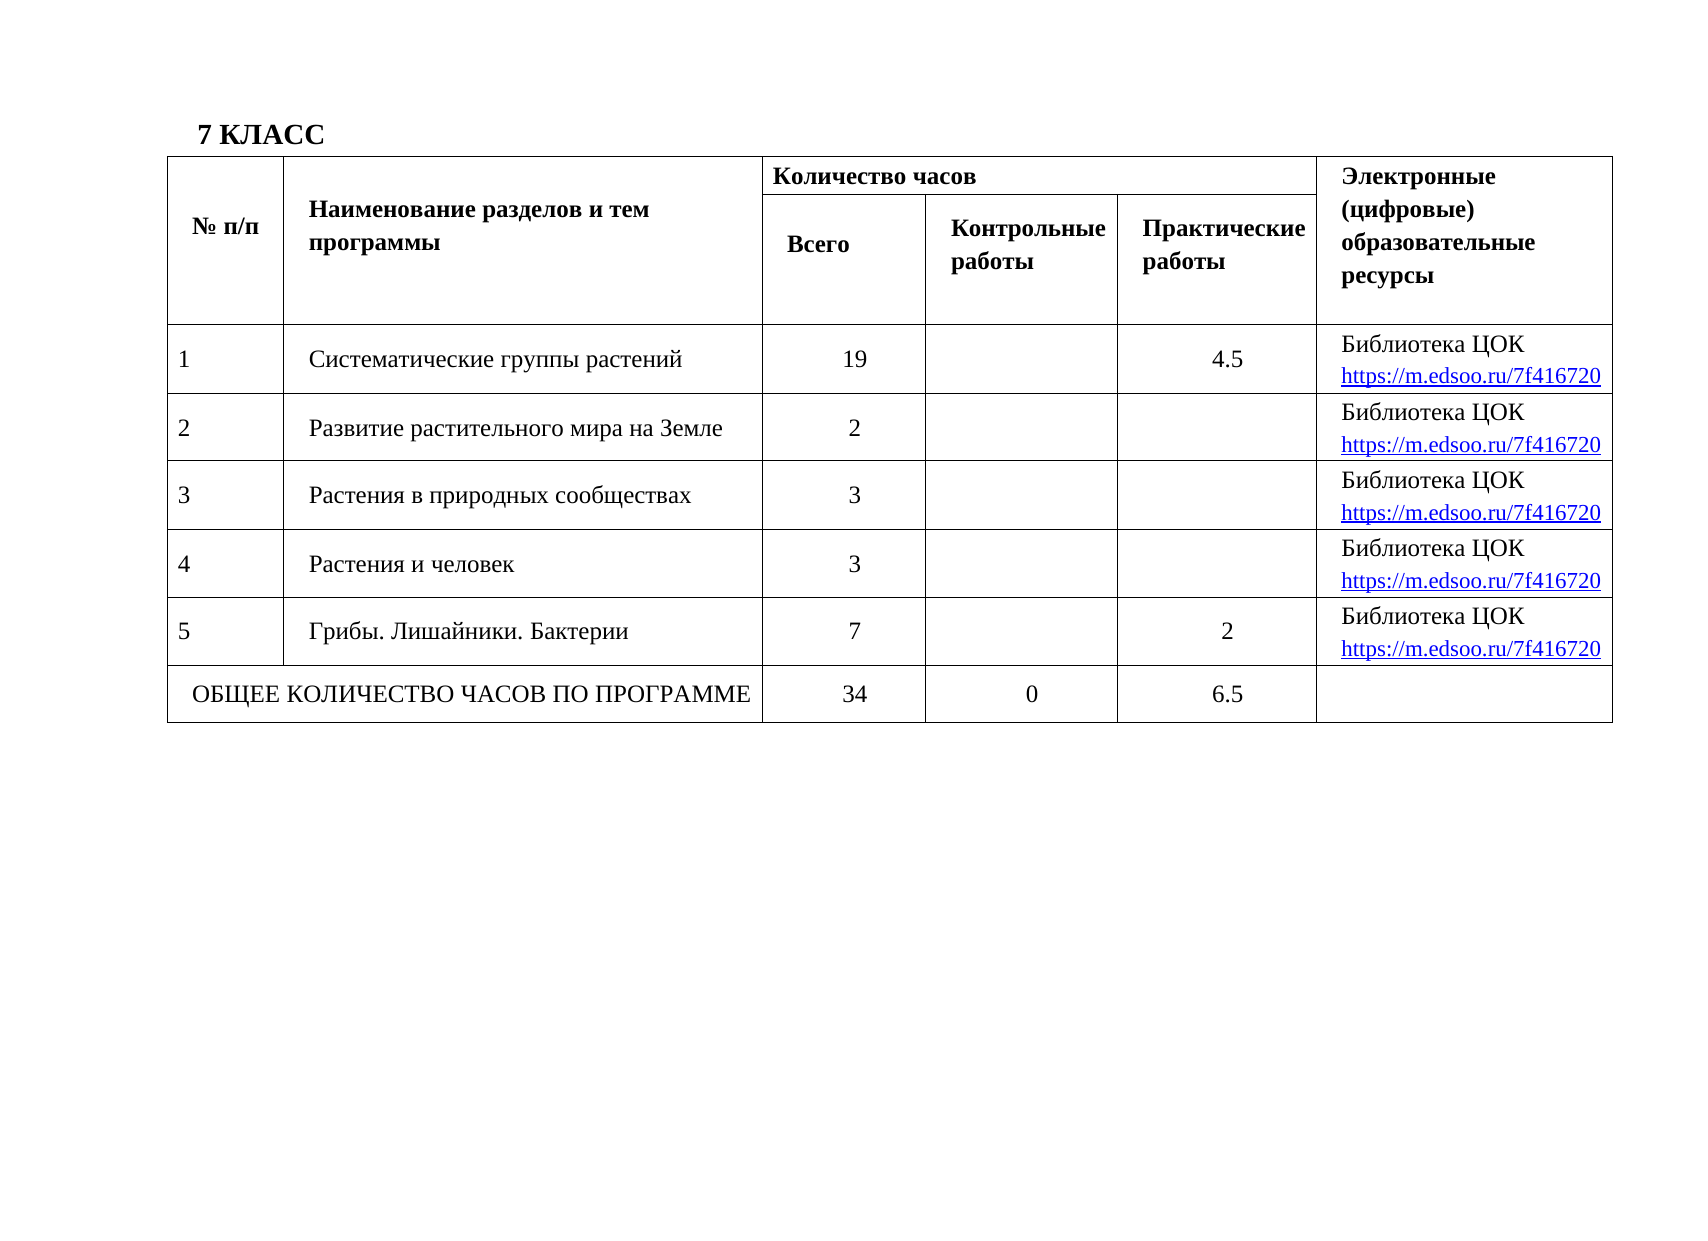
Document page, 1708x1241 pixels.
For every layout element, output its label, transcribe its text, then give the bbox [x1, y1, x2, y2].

table_cell ОБЩЕЕ КОЛИЧЕСТВО ЧАСОВ ПО ПРОГРАММЕ [168, 666, 762, 722]
table_cell [926, 325, 1117, 393]
table_cell 2 [763, 394, 925, 460]
table_cell Растения в природных сообществах [284, 461, 762, 529]
table_cell 34 [763, 666, 925, 722]
table_cell [926, 530, 1117, 596]
table_cell Растения и человек [284, 530, 762, 596]
table_cell 4 [168, 530, 283, 596]
table_cell Развитие растительного мира на Земле [284, 394, 762, 460]
table_cell 2 [1118, 598, 1316, 665]
table_cell Библиотека ЦОК https://m.edsoo.ru/7f416720 [1317, 598, 1612, 665]
table_cell 5 [168, 598, 283, 665]
table_cell Библиотека ЦОК https://m.edsoo.ru/7f416720 [1317, 394, 1612, 460]
table_cell Всего [763, 195, 925, 324]
table_header Электронные (цифровые) образовательные ресурсы [1317, 157, 1612, 324]
table_cell 3 [168, 461, 283, 529]
table_cell [1317, 666, 1612, 722]
table_cell 4.5 [1118, 325, 1316, 393]
table_cell Контрольные работы [926, 195, 1117, 324]
table_cell Практические работы [1118, 195, 1316, 324]
table_cell 19 [763, 325, 925, 393]
table_cell Грибы. Лишайники. Бактерии [284, 598, 762, 665]
table_cell [926, 598, 1117, 665]
table_cell [1118, 394, 1316, 460]
table_header Наименование разделов и тем программы [284, 157, 762, 324]
table_cell 1 [168, 325, 283, 393]
subtitle КЛАСС [197, 117, 1682, 151]
table_cell 3 [763, 461, 925, 529]
table_cell Систематические группы растений [284, 325, 762, 393]
table_header № п/п [168, 157, 283, 324]
table_cell Библиотека ЦОК https://m.edsoo.ru/7f416720 [1317, 530, 1612, 596]
table_cell 7 [763, 598, 925, 665]
table_cell 6.5 [1118, 666, 1316, 722]
table_cell 2 [168, 394, 283, 460]
table_cell 3 [763, 530, 925, 596]
table_cell Библиотека ЦОК https://m.edsoo.ru/7f416720 [1317, 325, 1612, 393]
table_cell [1118, 461, 1316, 529]
table_cell [926, 394, 1117, 460]
table_cell [1118, 530, 1316, 596]
table_cell Библиотека ЦОК https://m.edsoo.ru/7f416720 [1317, 461, 1612, 529]
table_header Количество часов [763, 157, 1316, 194]
table_cell 0 [926, 666, 1117, 722]
table_cell [926, 461, 1117, 529]
